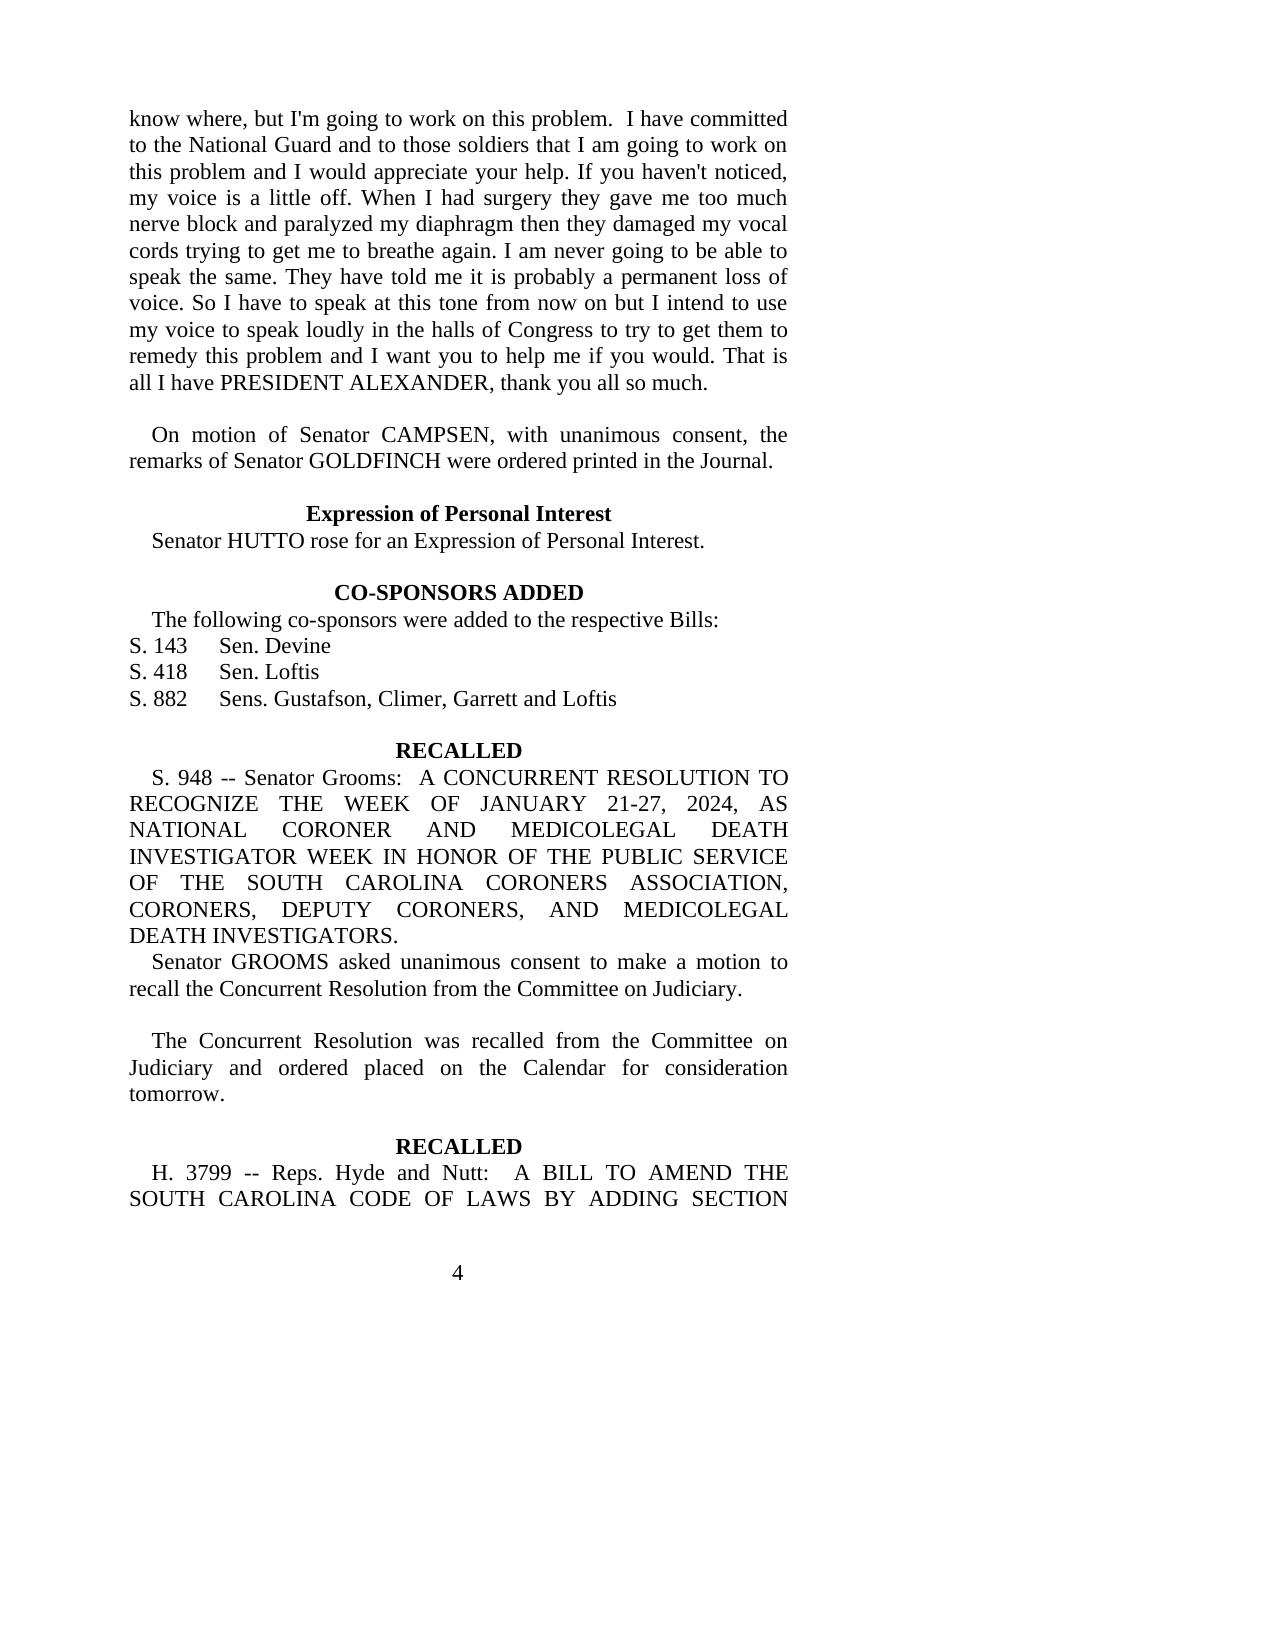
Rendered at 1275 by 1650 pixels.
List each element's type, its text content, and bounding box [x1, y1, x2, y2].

text RECALLED [129, 737, 789, 764]
text S. 882 Sens. Gustafson, Climer, Garrett and Loftis [129, 685, 789, 711]
text S. 143 Sen. Devine [129, 632, 789, 658]
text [129, 1159, 789, 1212]
text Senator HUTTO rose for an Expression of Personal Interest. [129, 527, 789, 553]
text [129, 105, 789, 395]
text RECALLED [129, 1133, 789, 1159]
text The following co-sponsors were added to the respective Bills: [129, 606, 789, 632]
text On motion of Senator CAMPSEN, with unanimous consent, the remarks of Senator GOLDFINCH were ordered printed in the Journal. [129, 421, 789, 474]
text Senator GROOMS asked unanimous consent to make a motion to recall the Concurrent Resolution from the Committee on Judiciary. [129, 948, 789, 1001]
text The Concurrent Resolution was recalled from the Committee on Judiciary and ordered placed on the Calendar for consideration tomorrow. [129, 1027, 789, 1106]
text S. 948 -- Senator Grooms: A CONCURRENT RESOLUTION TO RECOGNIZE THE WEEK OF JANUARY 21-27, 2024, AS NATIONAL CORONER AND MEDICOLEGAL DEATH INVESTIGATOR WEEK IN HONOR OF THE PUBLIC SERVICE OF THE SOUTH CAROLINA CORONERS ASSOCIATION, CORONERS, DEPUTY CORONERS, AND MEDICOLEGAL DEATH INVESTIGATORS. [129, 764, 789, 948]
text S. 418 Sen. Loftis [129, 658, 789, 685]
text CO-SPONSORS ADDED [129, 579, 789, 606]
text Expression of Personal Interest [129, 500, 789, 527]
